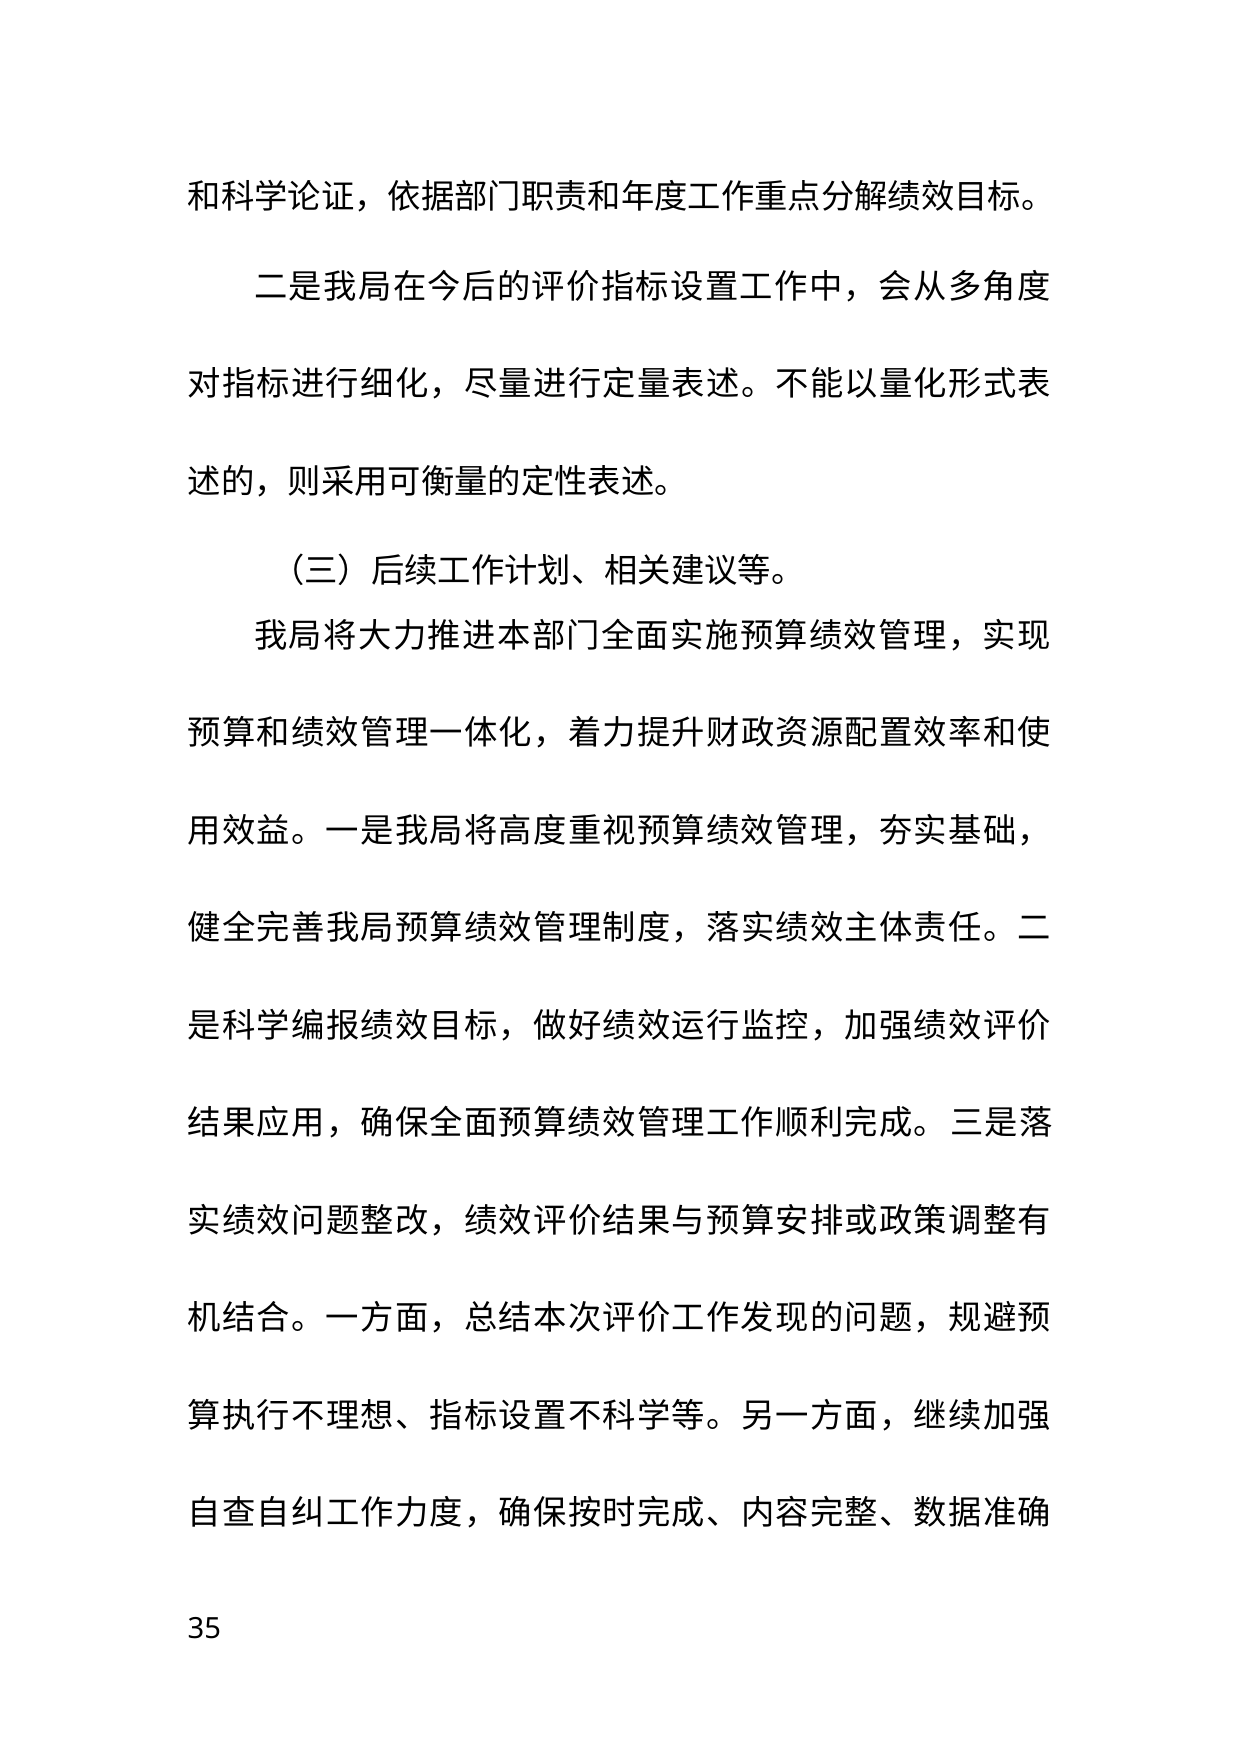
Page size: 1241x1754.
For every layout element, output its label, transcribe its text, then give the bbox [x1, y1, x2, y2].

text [187, 600, 1053, 1543]
text 二是我局在今后的评价指标设置工作中，会从多角度对指标进行细化，尽量进行定量表述。不能以量化形式表述的，则采用可衡量的定性表述。 [187, 251, 1053, 511]
text （三）后续工作计划、相关建议等。 [187, 535, 1053, 600]
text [187, 162, 1053, 227]
